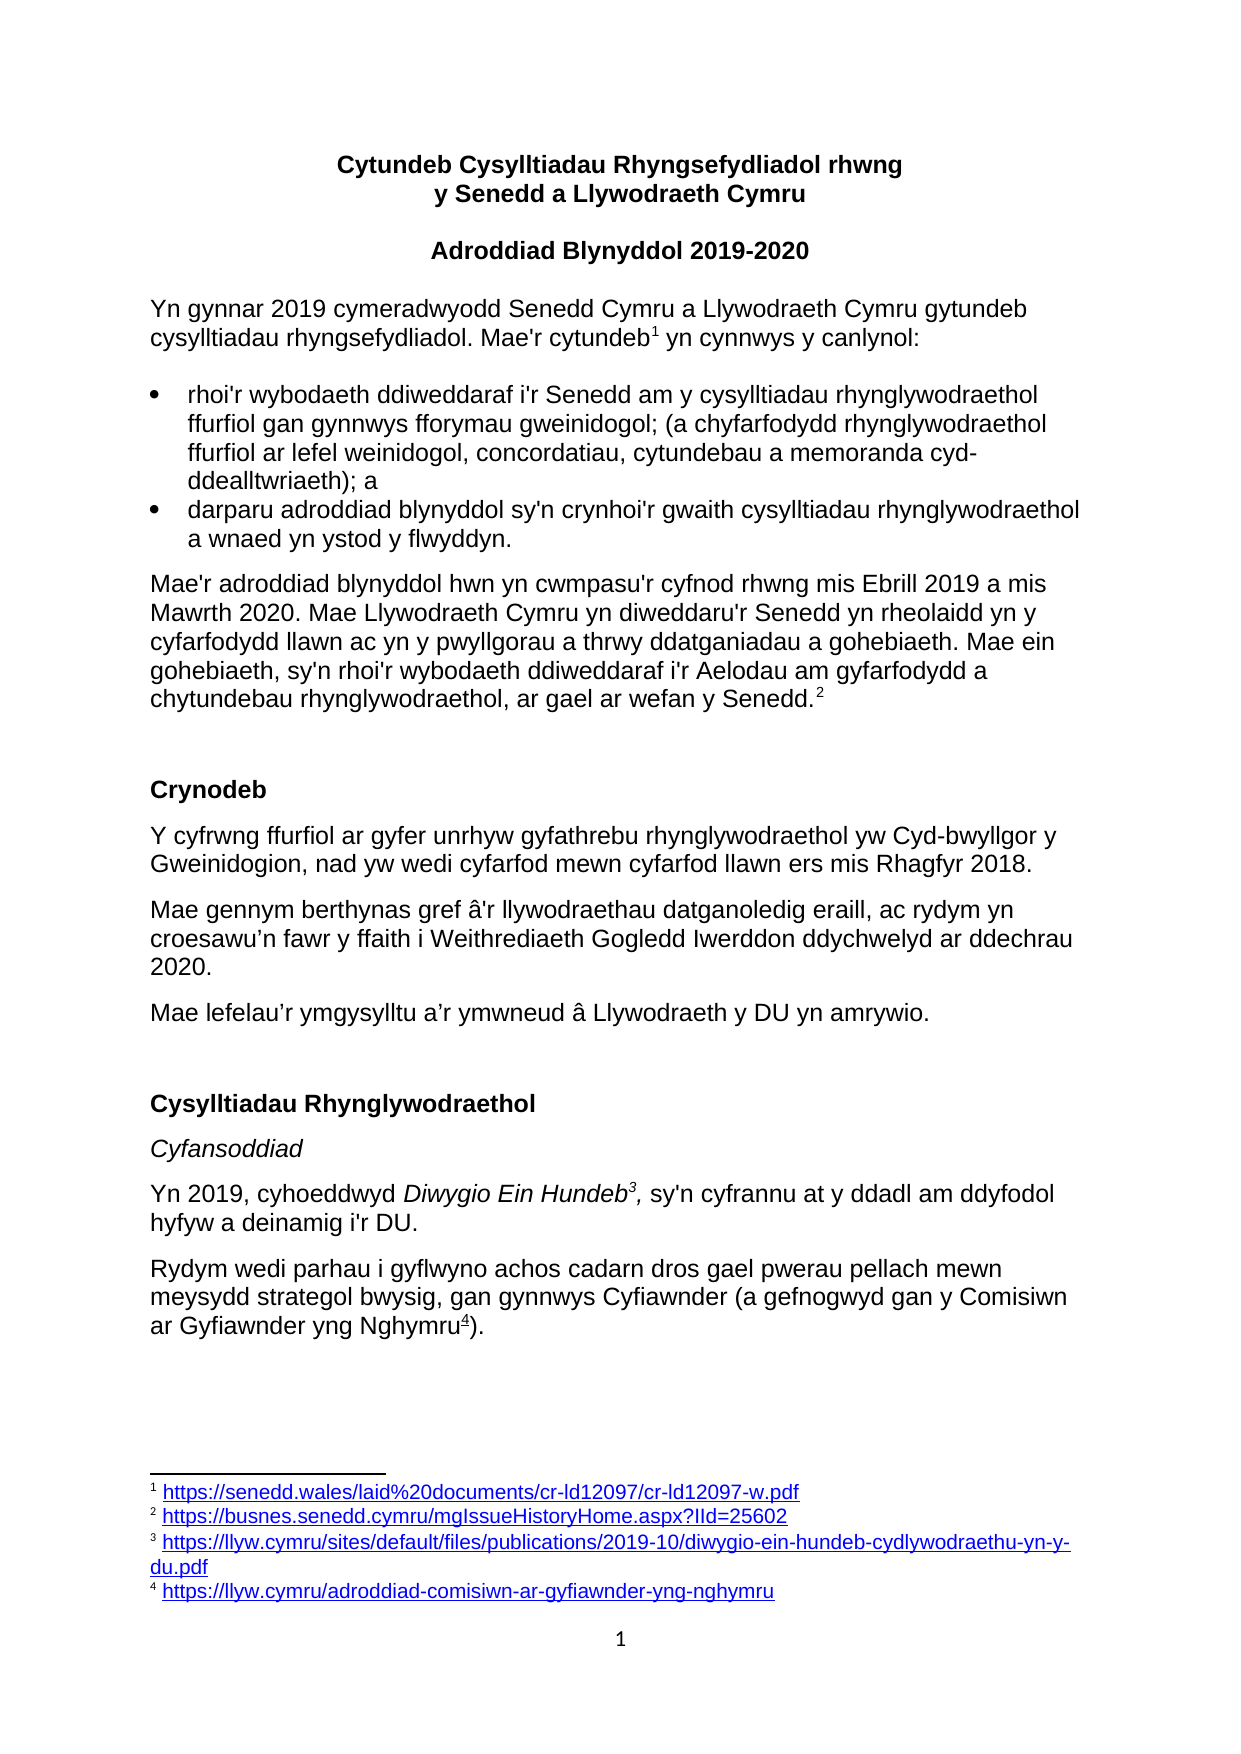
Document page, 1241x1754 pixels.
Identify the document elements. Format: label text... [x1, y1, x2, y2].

text Yn gynnar 2019 cymeradwyodd Senedd Cymru a Llywodraeth Cymru gytundeb cysylltiadau rhyngsefydliadol. Mae'r cytundeb yn cynnwys y canlynol: [150, 294, 1090, 351]
text Yn 2019, cyhoeddwyd Diwygio Ein Hundeb, sy'n cyfrannu at y ddadl am ddyfodol hyfyw a deinamig i'r DU. [150, 1179, 1090, 1237]
list rhoi'r wybodaeth ddiweddaraf i'r Senedd am y cysylltiadau rhynglywodraethol ffurfiol gan gynnwys fforymau gweinidogol; (a chyfarfodydd rhynglywodraethol ffurfiol ar lefel weinidogol, concordatiau, cytundebau a memoranda cyd-ddealltwriaeth); a [150, 380, 1090, 495]
text Crynodeb [150, 775, 1090, 804]
text Mae'r adroddiad blynyddol hwn yn cwmpasu'r cyfnod rhwng mis Ebrill 2019 a mis Mawrth 2020. Mae Llywodraeth Cymru yn diweddaru'r Senedd yn rheolaidd yn y cyfarfodydd llawn ac yn y pwyllgorau a thrwy ddatganiadau a gohebiaeth. Mae ein gohebiaeth, sy'n rhoi'r wybodaeth ddiweddaraf i'r Aelodau am gyfarfodydd a chytundebau rhynglywodraethol, ar gael ar wefan y Senedd. [150, 569, 1090, 713]
text Mae lefelau’r ymgysylltu a’r ymwneud â Llywodraeth y DU yn amrywio. [150, 998, 1090, 1026]
text Cysylltiadau Rhynglywodraethol [150, 1088, 1090, 1117]
text Adroddiad Blynyddol 2019-2020 [150, 236, 1090, 265]
text Mae gennym berthynas gref â'r llywodraethau datganoledig eraill, ac rydym yn croesawu’n fawr y ffaith i Weithrediaeth Gogledd Iwerddon ddychwelyd ar ddechrau 2020. [150, 895, 1090, 981]
list darparu adroddiad blynyddol sy'n crynhoi'r gwaith cysylltiadau rhynglywodraethol a wnaed yn ystod y flwyddyn. [150, 495, 1090, 553]
text y Senedd a Llywodraeth Cymru [150, 179, 1090, 207]
text Cytundeb Cysylltiadau Rhyngsefydliadol rhwng [150, 150, 1090, 179]
text Cyfansoddiad [150, 1134, 1090, 1163]
text Y cyfrwng ffurfiol ar gyfer unrhyw gyfathrebu rhynglywodraethol yw Cyd-bwyllgor y Gweinidogion, nad yw wedi cyfarfod mewn cyfarfod llawn ers mis Rhagfyr 2018. [150, 821, 1090, 878]
text Rydym wedi parhau i gyflwyno achos cadarn dros gael pwerau pellach mewn meysydd strategol bwysig, gan gynnwys Cyfiawnder (a gefnogwyd gan y Comisiwn ar Gyfiawnder yng Nghymru). [150, 1253, 1090, 1340]
